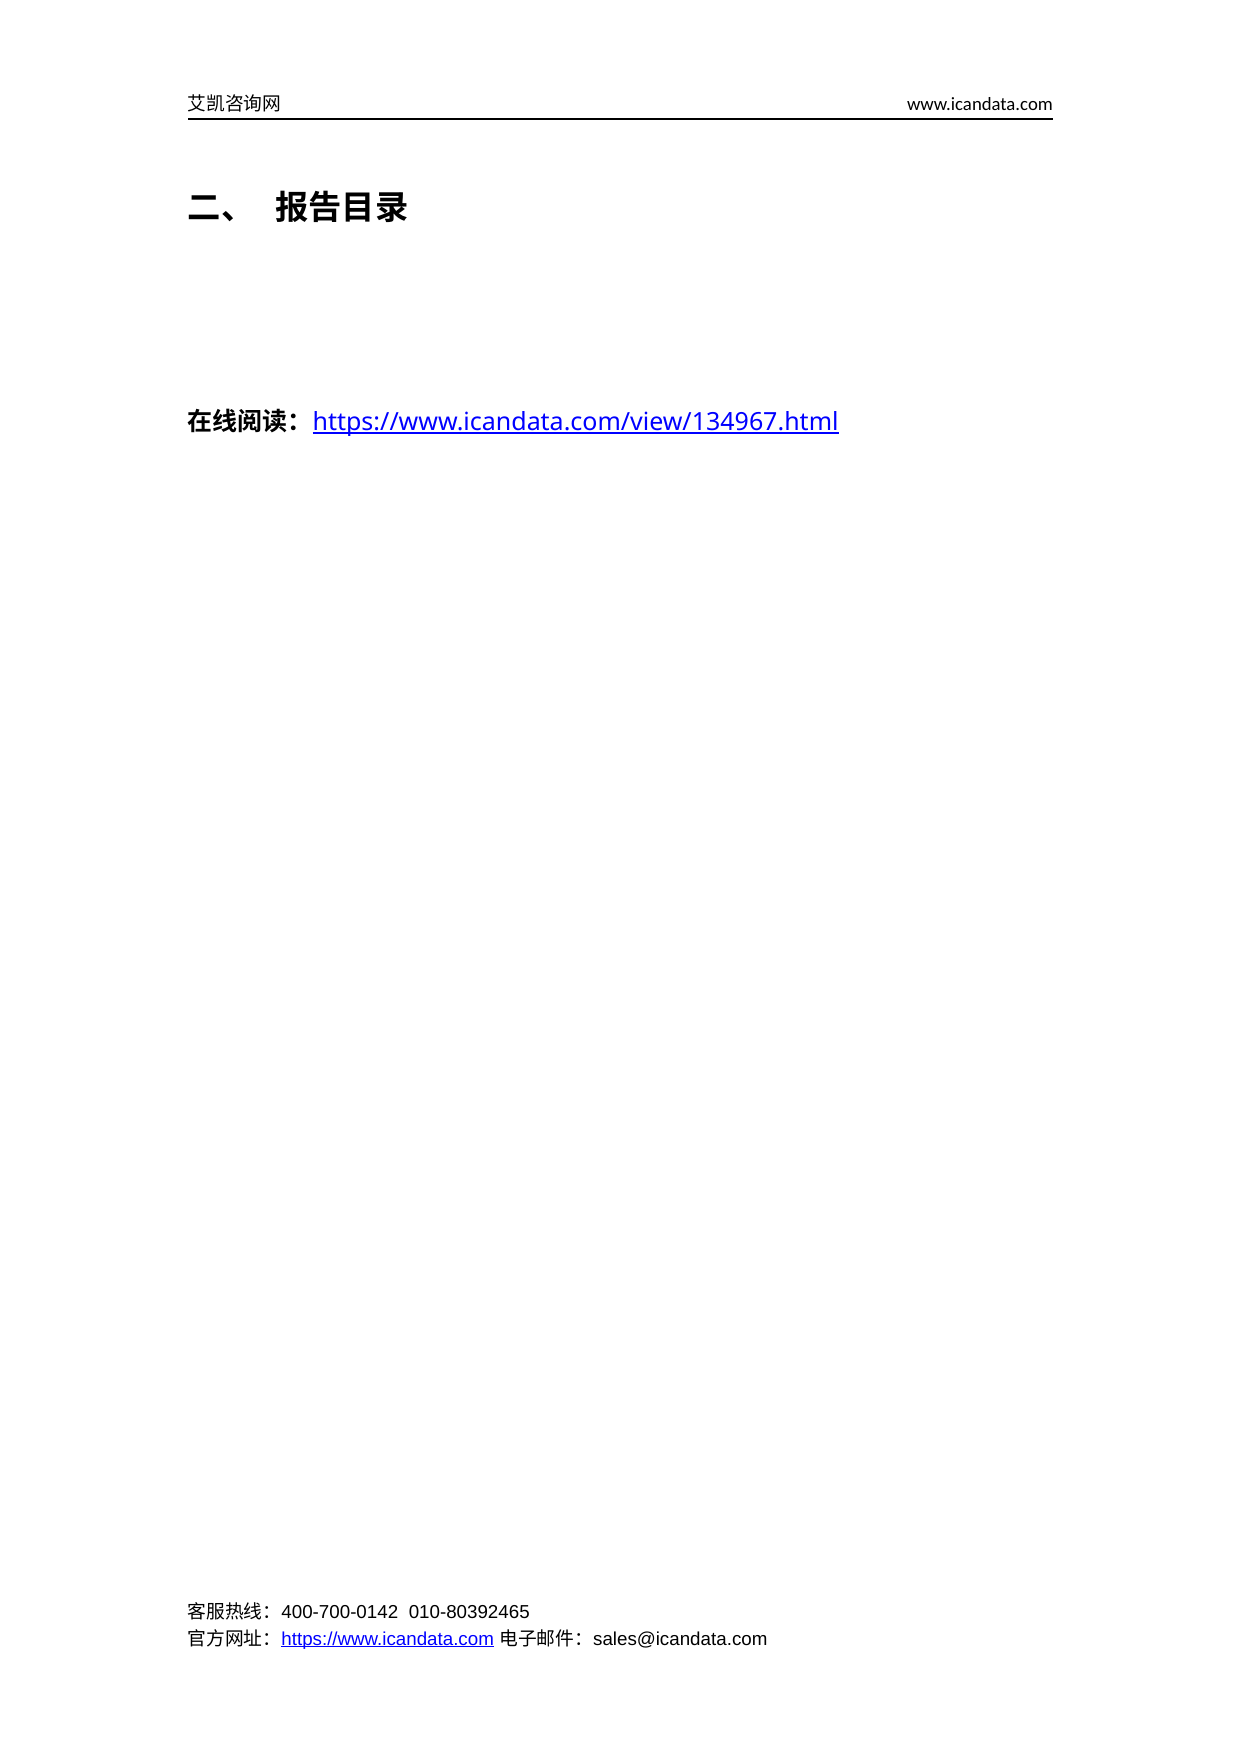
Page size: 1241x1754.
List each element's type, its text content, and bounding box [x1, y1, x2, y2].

subtitle 报告目录 [187, 172, 1053, 237]
text 在线阅读：https://www.icandata.com/view/134967.html [187, 387, 1053, 452]
